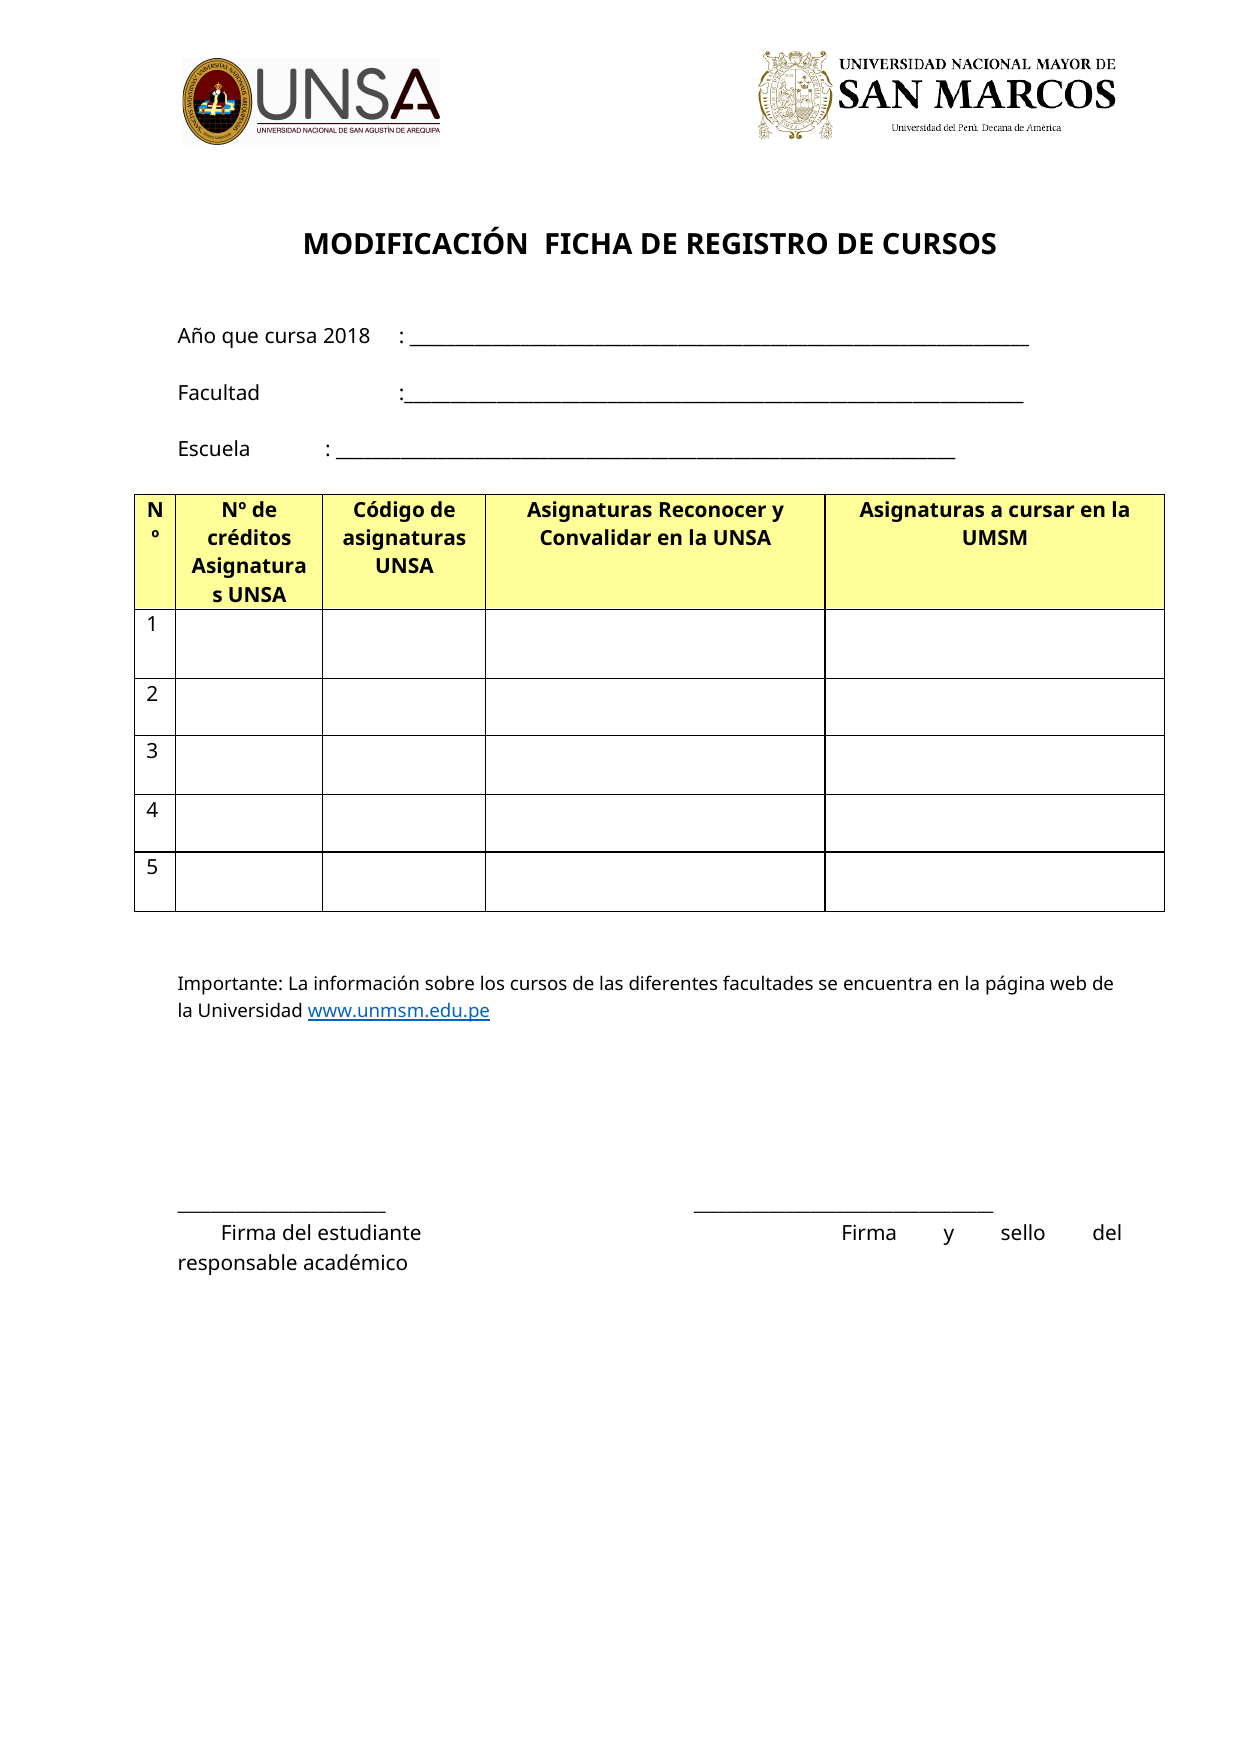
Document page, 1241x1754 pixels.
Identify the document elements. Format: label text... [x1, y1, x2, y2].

table_header Nº de créditos Asignaturas UNSA [176, 495, 322, 608]
text Importante: La información sobre los cursos de las diferentes facultades se encuentra en la página web de la Universidad www.unmsm.edu.pe [177, 970, 1122, 1023]
table_cell [323, 679, 485, 735]
table_cell [486, 795, 824, 851]
text Escuela : ___________________________________________________________________ [177, 434, 1122, 463]
table_cell [176, 736, 322, 794]
table_cell [486, 679, 824, 735]
table_header Código de asignaturas UNSA [323, 495, 485, 608]
table_cell [826, 853, 1164, 911]
table_cell [176, 853, 322, 911]
table_cell [826, 679, 1164, 735]
text Firma del estudiante Firma y sello del responsable académico [177, 1218, 1122, 1277]
table_header Asignaturas Reconocer y Convalidar en la UNSA [486, 495, 824, 608]
table_cell [323, 853, 485, 911]
table_cell [323, 736, 485, 794]
table_cell [826, 736, 1164, 794]
table_cell [176, 610, 322, 678]
table_cell 1 [135, 610, 175, 678]
picture [748, 45, 1122, 144]
table_cell [176, 679, 322, 735]
table_cell 2 [135, 679, 175, 735]
table_cell 4 [135, 795, 175, 851]
table_header Asignaturas a cursar en la UMSM [826, 495, 1164, 608]
picture [182, 58, 440, 145]
table_cell [486, 610, 824, 678]
table_cell [826, 610, 1164, 678]
table_cell [176, 795, 322, 851]
table_cell [486, 736, 824, 794]
text MODIFICACIÓN FICHA DE REGISTRO DE CURSOS [177, 223, 1122, 263]
table_cell 5 [135, 853, 175, 911]
table_cell [323, 795, 485, 851]
text Año que cursa 2018 : ___________________________________________________________________ [177, 321, 1122, 349]
table_header Nº [135, 495, 175, 608]
text Facultad :___________________________________________________________________ [177, 378, 1122, 406]
table_cell [826, 795, 1164, 851]
text _________________________ ____________________________________ [177, 1190, 1122, 1216]
table_cell [486, 853, 824, 911]
table_cell 3 [135, 736, 175, 794]
table_cell [323, 610, 485, 678]
